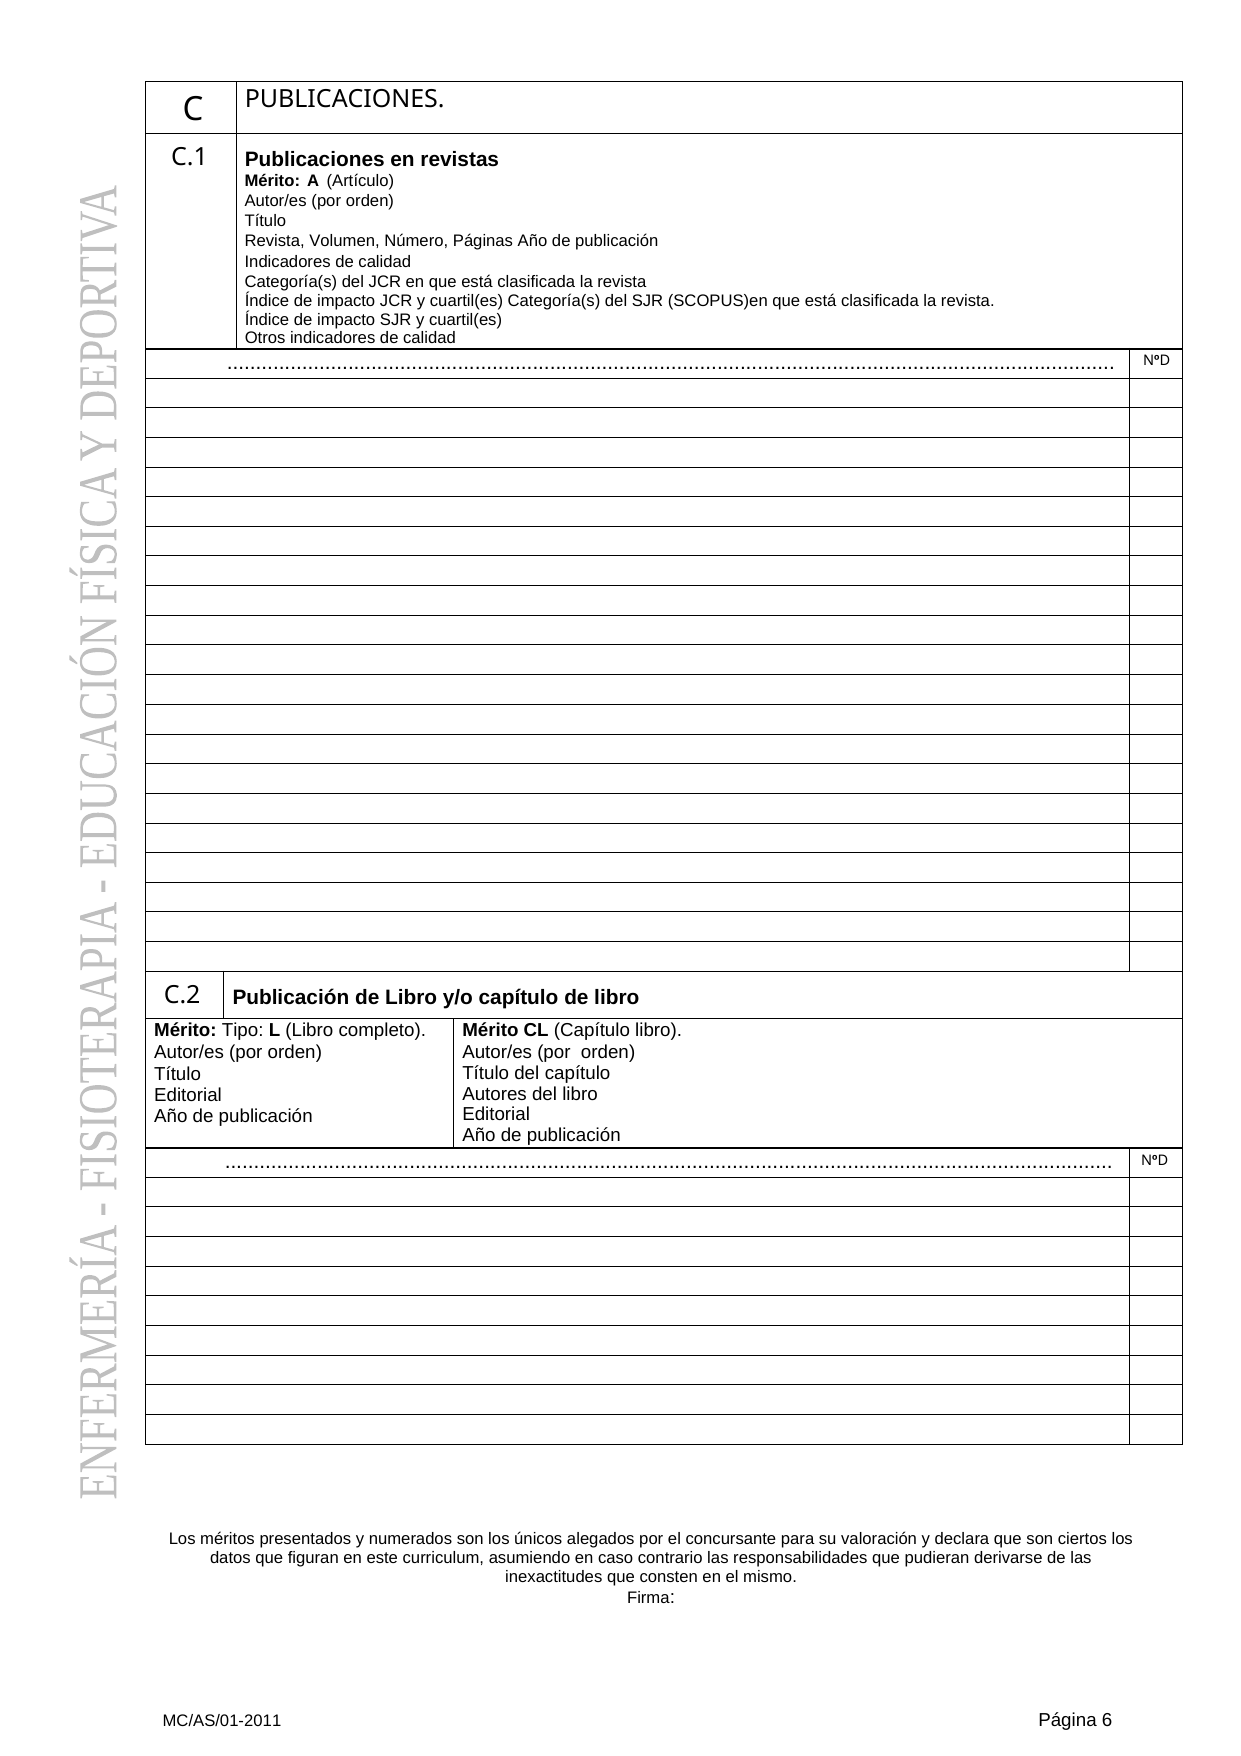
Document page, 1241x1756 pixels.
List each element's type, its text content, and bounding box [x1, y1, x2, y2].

table_cell [146, 912, 1129, 941]
table_cell [146, 468, 1129, 496]
table_cell [146, 883, 1129, 911]
table_cell [1130, 497, 1182, 526]
table_cell [1130, 1356, 1182, 1384]
table_cell [146, 645, 1129, 674]
table_cell [146, 942, 1129, 971]
table_cell [1130, 824, 1182, 852]
table_cell [1130, 1207, 1182, 1236]
table_cell [146, 1237, 1129, 1266]
table_cell [146, 1326, 1129, 1355]
table_cell [1130, 1385, 1182, 1414]
table_cell NºD [1130, 350, 1182, 377]
table_cell Mérito: Tipo: L (Libro completo). Autor/es (por orden) Título Editorial Año de publicación [146, 1019, 453, 1147]
table_cell [146, 675, 1129, 704]
table_cell NºD [1130, 1149, 1182, 1177]
table_cell [146, 1356, 1129, 1384]
table_cell [1130, 1178, 1182, 1206]
table_cell [1130, 764, 1182, 793]
table_cell [1130, 586, 1182, 615]
table_cell [1130, 1296, 1182, 1325]
table_cell [1130, 1326, 1182, 1355]
table_cell [1130, 675, 1182, 704]
table_cell [146, 794, 1129, 822]
table_cell [146, 764, 1129, 793]
table_cell [1130, 912, 1182, 941]
table_cell Publicaciones en revistas Mérito: A (Artículo) Autor/es (por orden) Título Revista, Volumen, Número, Páginas Año de publicación Indicadores de calidad Categoría(s) del JCR en que está clasificada la revista Índice de impacto JCR y cuartil(es) Categoría(s) del SJR (SCOPUS)en que está clasificada la revista. Índice de impacto SJR y cuartil(es) Otros indicadores de calidad [237, 134, 1182, 348]
table_cell C.2 [146, 972, 223, 1018]
table_cell [146, 438, 1129, 467]
table_cell [1130, 527, 1182, 555]
table_cell [146, 616, 1129, 644]
table_cell [146, 1296, 1129, 1325]
table_cell [1130, 645, 1182, 674]
table_cell [146, 824, 1129, 852]
table_cell [1130, 883, 1182, 911]
table_cell [1130, 705, 1182, 733]
table_cell Publicación de Libro y/o capítulo de libro [224, 972, 1182, 1018]
table_cell [1130, 1267, 1182, 1295]
table_cell [146, 705, 1129, 733]
table_cell [1130, 942, 1182, 971]
table_cell [1130, 735, 1182, 763]
text Firma: [135, 1586, 1166, 1608]
table_cell [146, 853, 1129, 882]
table_cell [1130, 1237, 1182, 1266]
table_cell [146, 1207, 1129, 1236]
table_cell [146, 408, 1129, 437]
table_cell [1130, 438, 1182, 467]
table_cell [1130, 379, 1182, 407]
table_cell [1130, 853, 1182, 882]
table_header PUBLICACIONES. [237, 82, 1182, 133]
table_cell [1130, 556, 1182, 585]
text Los méritos presentados y numerados son los únicos alegados por el concursante para su valoración y declara que son ciertos los datos que figuran en este curriculum, asumiendo en caso contrario las responsabilidades que pudieran derivarse de las inexactitudes que consten en el mismo. [168, 1528, 1134, 1586]
table_cell [146, 735, 1129, 763]
table_cell Mérito CL (Capítulo libro). Autor/es (por orden) Título del capítulo Autores del libro Editorial Año de publicación [454, 1019, 1182, 1147]
table_cell [1130, 794, 1182, 822]
table_cell [146, 1178, 1129, 1206]
table_header C [146, 82, 236, 133]
table_cell [146, 1415, 1129, 1444]
table_cell [146, 1267, 1129, 1295]
table_cell [146, 379, 1129, 407]
table_cell [146, 497, 1129, 526]
table_cell [1130, 408, 1182, 437]
table_cell [146, 1385, 1129, 1414]
table_cell [146, 556, 1129, 585]
table_cell [1130, 468, 1182, 496]
table_cell [1130, 616, 1182, 644]
table_cell [1130, 1415, 1182, 1444]
table_cell C.1 [146, 134, 236, 348]
table_cell [146, 527, 1129, 555]
table_cell [146, 586, 1129, 615]
